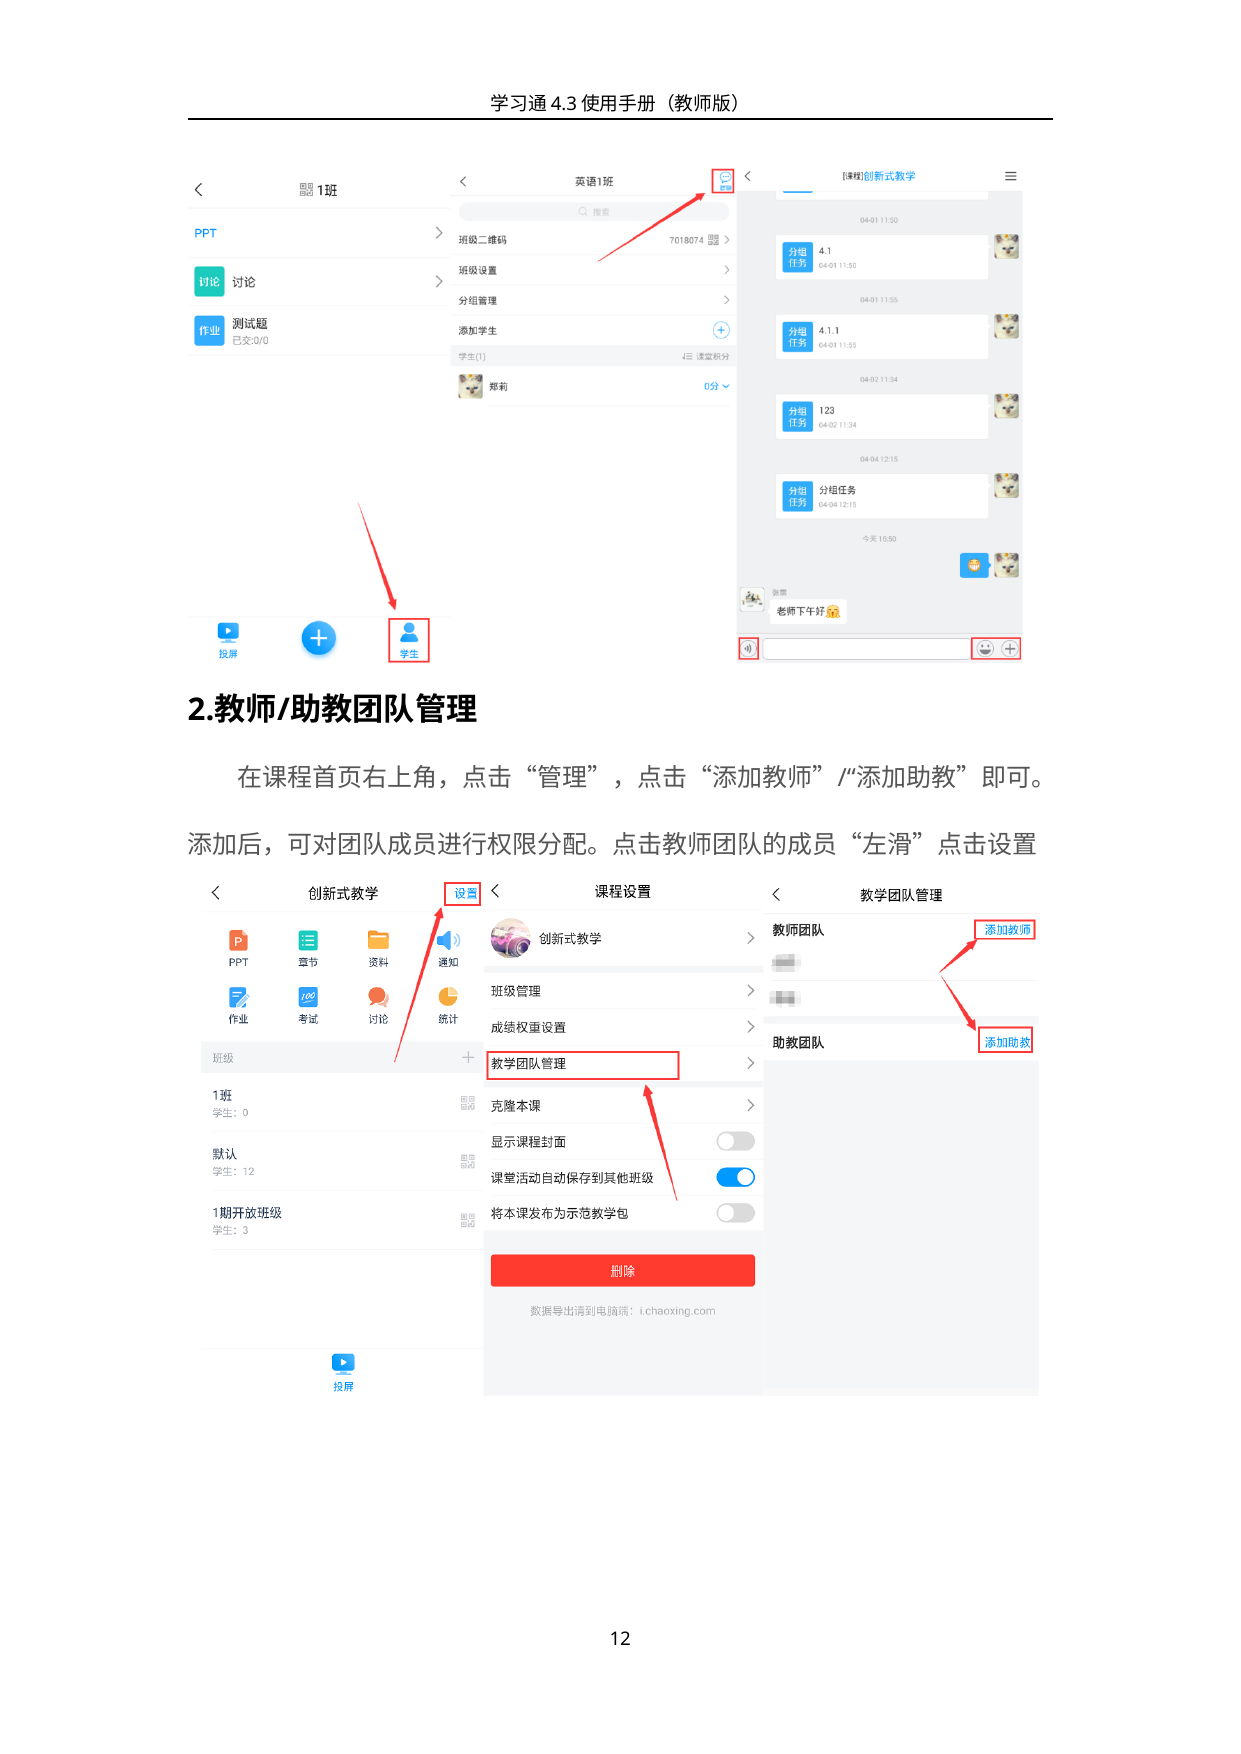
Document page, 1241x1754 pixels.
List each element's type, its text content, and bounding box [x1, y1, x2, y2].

subtitle 2.教师/助教团队管理 [187, 673, 1053, 741]
picture [201, 877, 1039, 1396]
picture [187, 163, 1023, 663]
text 在课程首页右上角，点击“管理”，点击“添加教师”/“添加助教”即可。添加后，可对团队成员进行权限分配。点击教师团队的成员“左滑”点击设置 [187, 741, 1053, 877]
